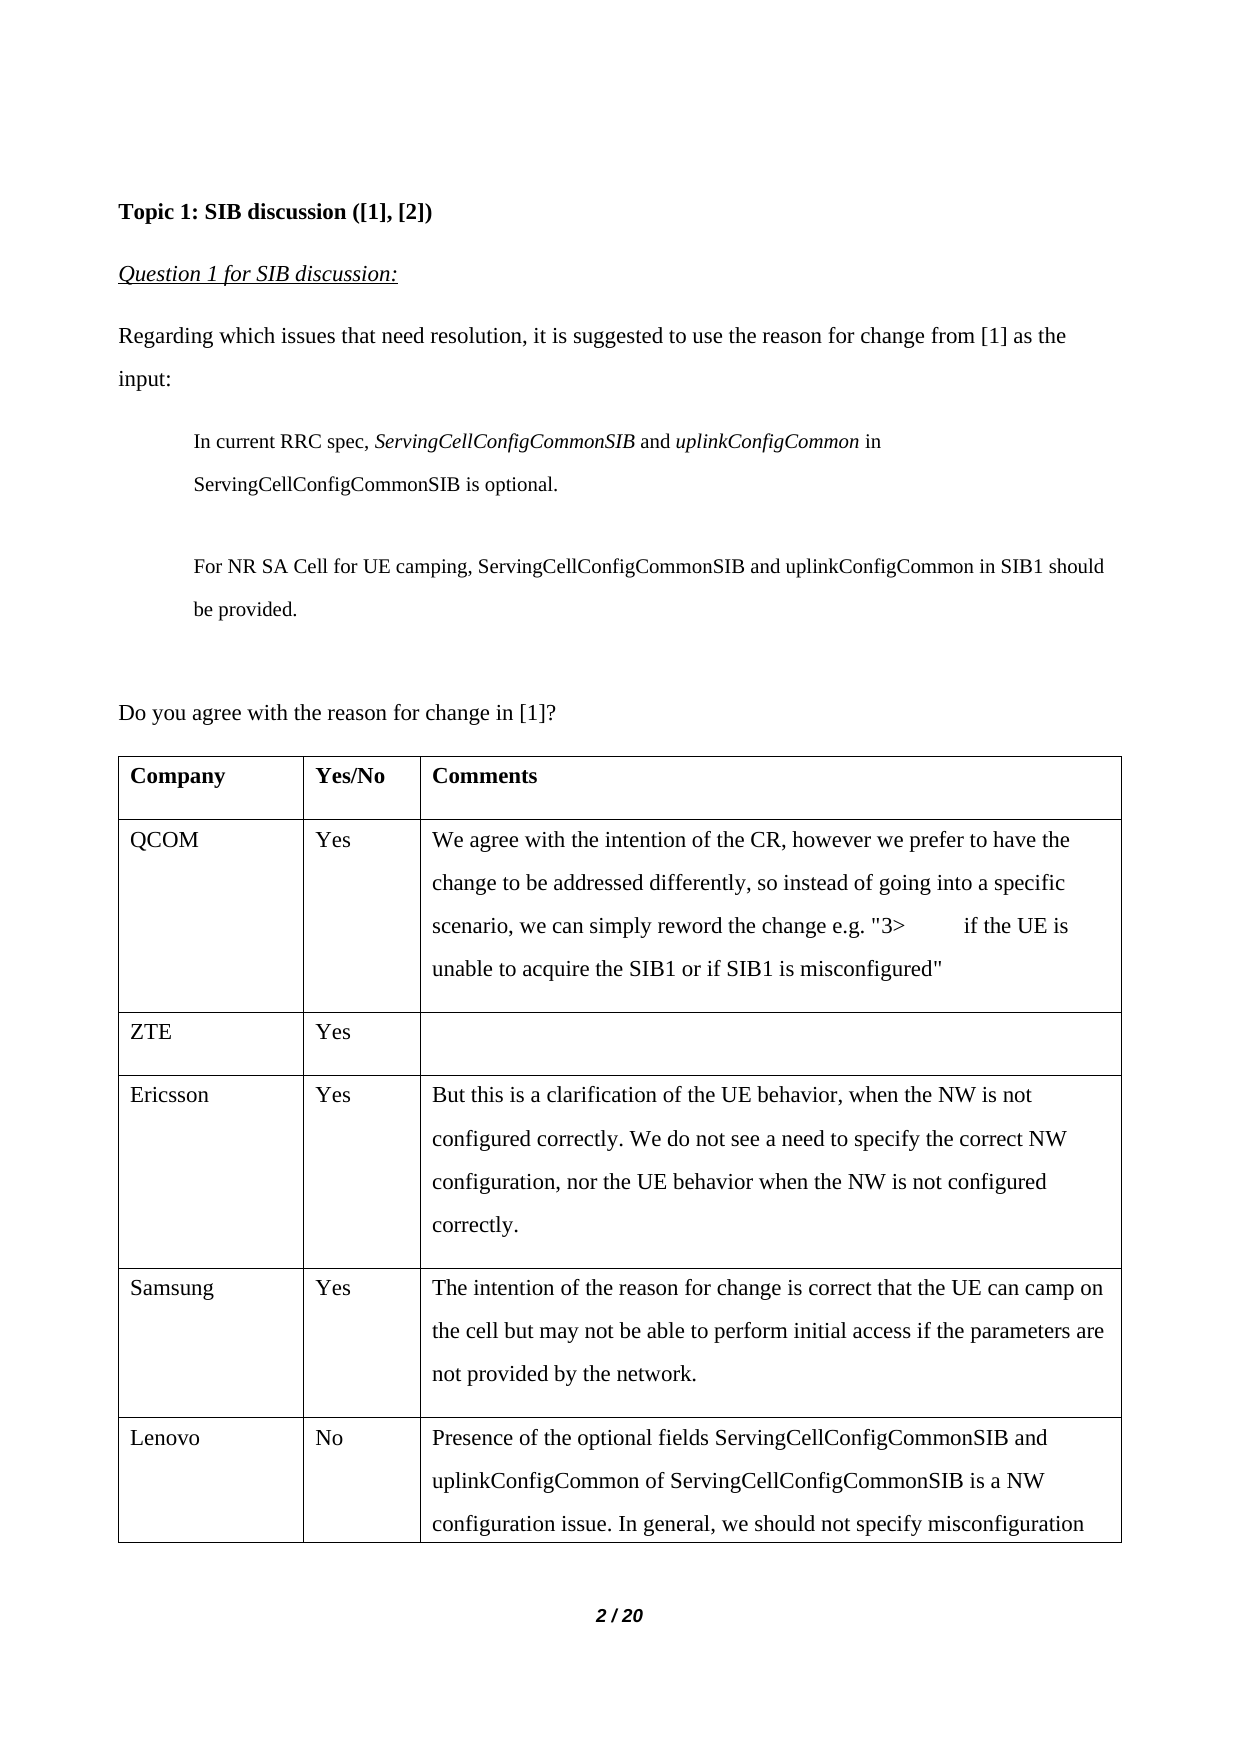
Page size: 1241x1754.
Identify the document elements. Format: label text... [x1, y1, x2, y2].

table_cell ZTE [119, 1013, 303, 1075]
text Topic 1: SIB discussion ([1], [2]) [118, 192, 1122, 230]
table_header Company [119, 757, 303, 819]
text Question 1 for SIB discussion: [118, 255, 1122, 292]
table_cell Yes [304, 1076, 420, 1268]
table_cell We agree with the intention of the CR, however we prefer to have the change to be addressed differently, so instead of going into a specific scenario, we can simply reword the change e.g. "3> if the UE is unable to acquire the SIB1 or if SIB1 is misconfigured" [421, 820, 1121, 1012]
table_cell QCOM [119, 820, 303, 1012]
table_cell No [304, 1418, 420, 1542]
table_cell [421, 1013, 1121, 1075]
text For NR SA Cell for UE camping, ServingCellConfigCommonSIB and uplinkConfigCommon in SIB1 should be provided. [193, 547, 1122, 628]
text In current RRC spec, ServingCellConfigCommonSIB and uplinkConfigCommon in ServingCellConfigCommonSIB is optional. [193, 422, 1122, 503]
table_cell Samsung [119, 1269, 303, 1417]
table_header Comments [421, 757, 1121, 819]
table_cell Ericsson [119, 1076, 303, 1268]
table_cell But this is a clarification of the UE behavior, when the NW is not configured correctly. We do not see a need to specify the correct NW configuration, nor the UE behavior when the NW is not configured correctly. [421, 1076, 1121, 1268]
text Regarding which issues that need resolution, it is suggested to use the reason for change from [1] as the input: [118, 317, 1122, 397]
table_cell Lenovo [119, 1418, 303, 1542]
table_cell The intention of the reason for change is correct that the UE can camp on the cell but may not be able to perform initial access if the parameters are not provided by the network. [421, 1269, 1121, 1417]
text Do you agree with the reason for change in [1]? [118, 694, 1122, 731]
table_cell Yes [304, 820, 420, 1012]
table_header Yes/No [304, 757, 420, 819]
table_cell Yes [304, 1013, 420, 1075]
table_cell Yes [304, 1269, 420, 1417]
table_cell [421, 1418, 1121, 1542]
